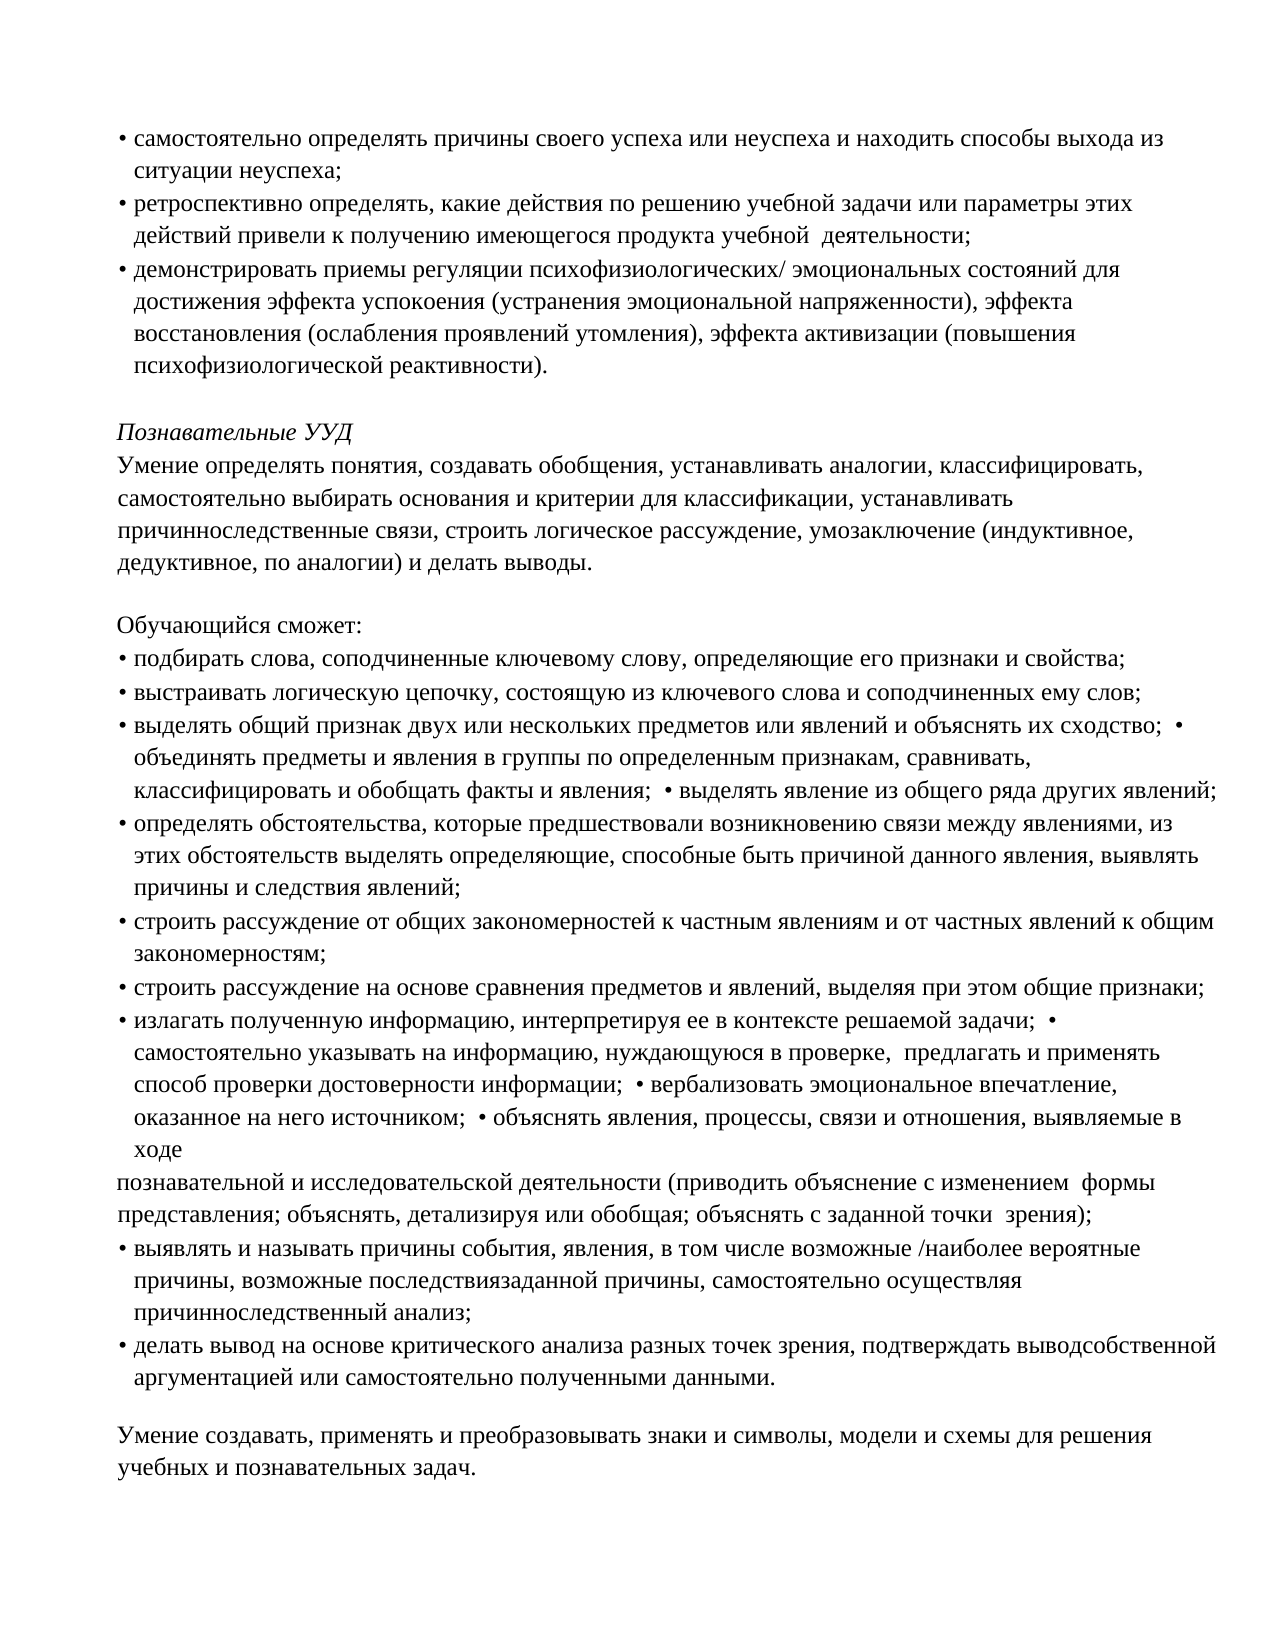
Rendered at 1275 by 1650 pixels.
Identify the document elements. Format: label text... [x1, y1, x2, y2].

list ретроспективно определять, какие действия по решению учебной задачи или параметры этих действий привели к получению имеющегося продукта учебной деятельности; [118, 188, 1221, 249]
list демонстрировать приемы регуляции психофизиологических/ эмоциональных состояний для достижения эффекта успокоения (устранения эмоциональной напряженности), эффекта восстановления (ослабления проявлений утомления), эффекта активизации (повышения психофизиологической реактивности). [118, 254, 1221, 379]
list подбирать слова, соподчиненные ключевому слову, определяющие его признаки и свойства; [118, 643, 1221, 672]
text познавательной и исследовательской деятельности (приводить объяснение с изменением формы представления; объяснять, детализируя или обобщая; объяснять с заданной точки зрения); [116, 1167, 1158, 1228]
list определять обстоятельства, которые предшествовали возникновению связи между явлениями, из этих обстоятельств выделять определяющие, способные быть причиной данного явления, выявлять причины и следствия явлений; [118, 808, 1221, 901]
list выстраивать логическую цепочку, состоящую из ключевого слова и соподчиненных ему слов; [118, 677, 1221, 706]
text Познавательные УУД [116, 417, 429, 446]
text Умение создавать, применять и преобразовывать знаки и символы, модели и схемы для решения учебных и познавательных задач. [116, 1420, 1221, 1481]
list делать вывод на основе критического анализа разных точек зрения, подтверждать выводсобственной аргументацией или самостоятельно полученными данными. [118, 1330, 1221, 1391]
list выделять общий признак двух или нескольких предметов или явлений и объяснять их сходство; • объединять предметы и явления в группы по определенным признакам, сравнивать, классифицировать и обобщать факты и явления; • выделять явление из общего ряда других явлений; [118, 710, 1221, 803]
list излагать полученную информацию, интерпретируя ее в контексте решаемой задачи; • самостоятельно указывать на информацию, нуждающуюся в проверке, предлагать и применять способ проверки достоверности информации; • вербализовать эмоциональное впечатление, оказанное на него источником; • объяснять явления, процессы, связи и отношения, выявляемые в ходе [118, 1005, 1221, 1162]
text Обучающийся сможет: [116, 610, 1221, 639]
list самостоятельно определять причины своего успеха или неуспеха и находить способы выхода из ситуации неуспеха; [118, 123, 1221, 184]
list выявлять и называть причины события, явления, в том числе возможные /наиболее вероятные причины, возможные последствиязаданной причины, самостоятельно осуществляя причинноследственный анализ; [118, 1233, 1221, 1326]
list строить рассуждение от общих закономерностей к частным явлениям и от частных явлений к общим закономерностям; [118, 906, 1221, 967]
list строить рассуждение на основе сравнения предметов и явлений, выделяя при этом общие признаки; [118, 972, 1221, 1000]
text Умение определять понятия, создавать обобщения, устанавливать аналогии, классифицировать, самостоятельно выбирать основания и критерии для классификации, устанавливать причинноследственные связи, строить логическое рассуждение, умозаключение (индуктивное, дедуктивное, по аналогии) и делать выводы. [116, 450, 1221, 576]
